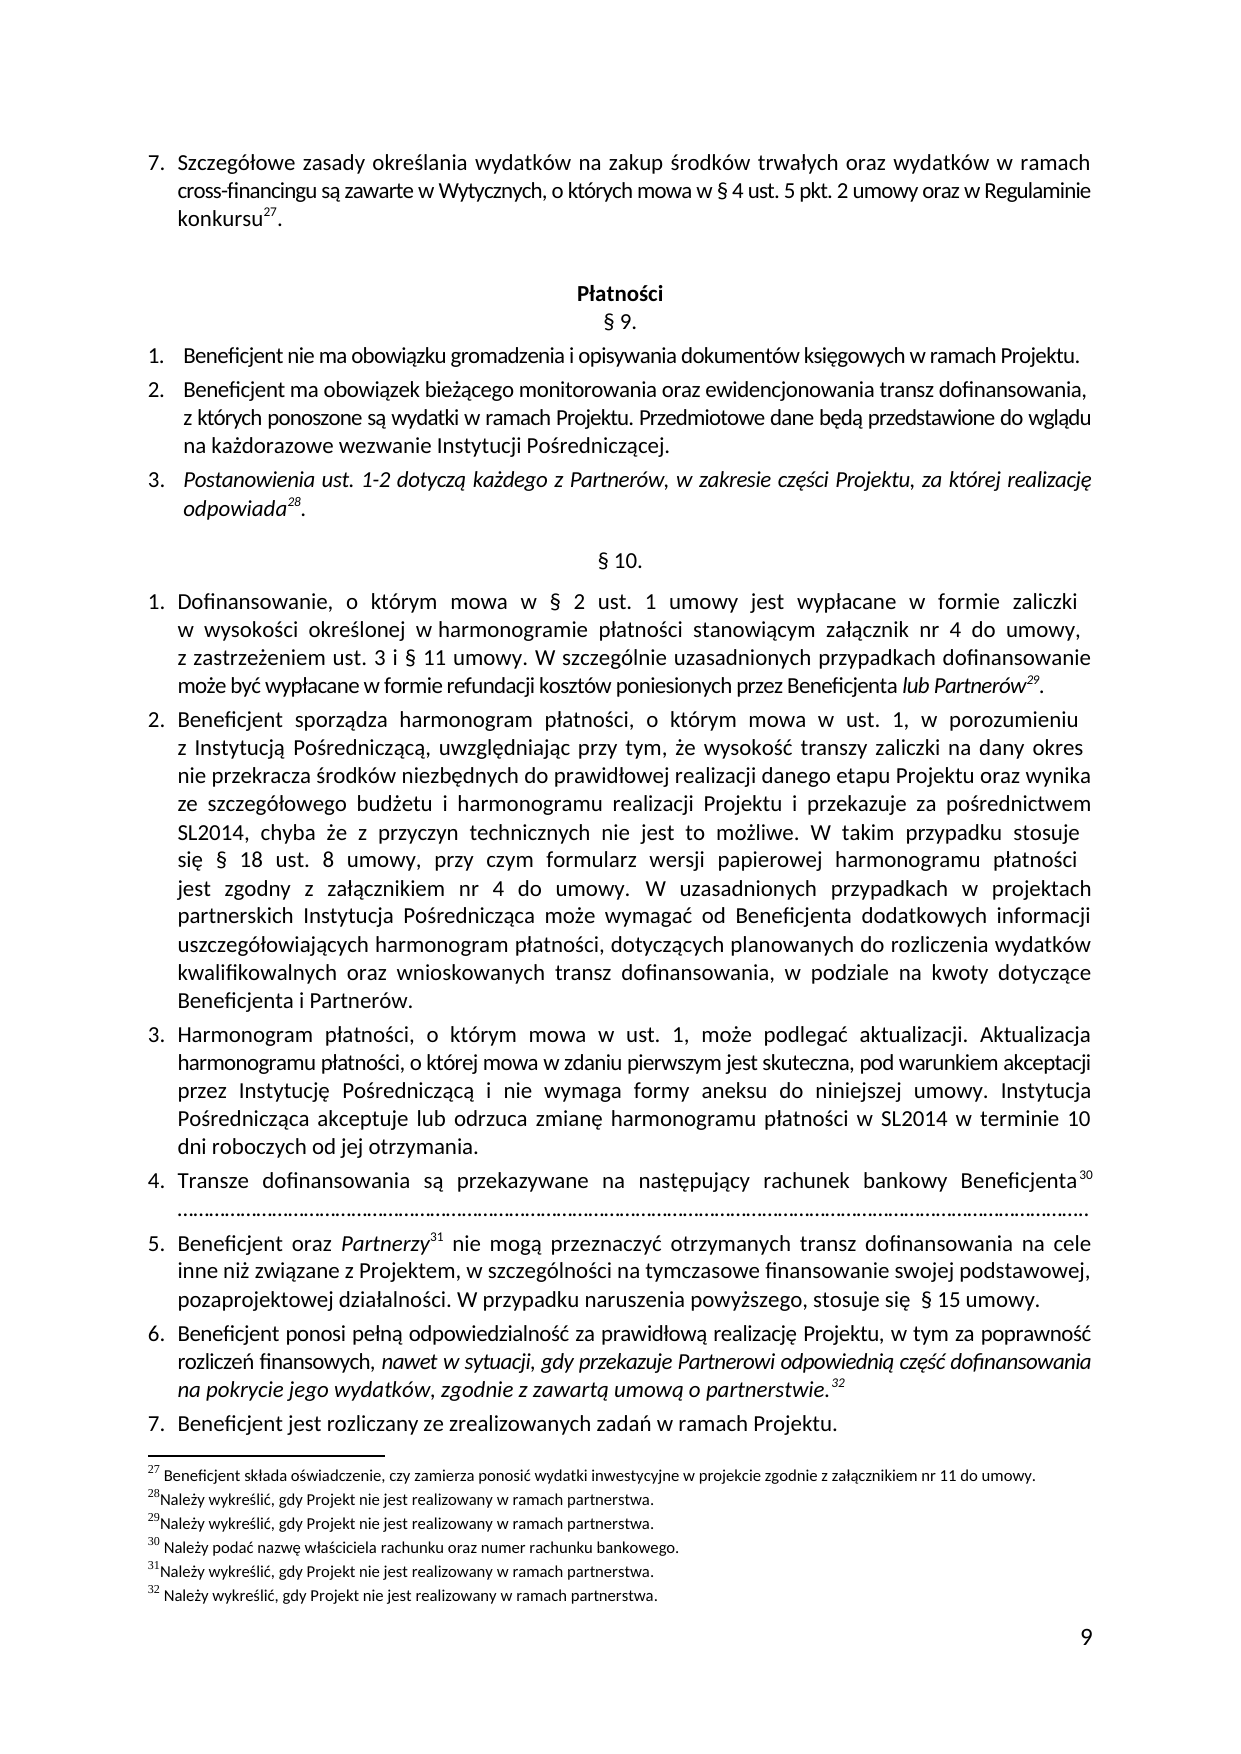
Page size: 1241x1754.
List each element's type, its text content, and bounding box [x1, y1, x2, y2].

list Dofinansowanie, o którym mowa w § 2 ust. 1 umowy jest wypłacane w formie zaliczki w wysokości określonej w harmonogramie płatności stanowiącym załącznik nr 4 do umowy, z zastrzeżeniem ust. 3 i § 11 umowy. W szczególnie uzasadnionych przypadkach dofinansowanie może być wypłacane w formie refundacji kosztów poniesionych przez Beneficjenta lub Partnerów. [148, 587, 1092, 699]
list Beneficjent ma obowiązek bieżącego monitorowania oraz ewidencjonowania transz dofinansowania, z których ponoszone są wydatki w ramach Projektu. Przedmiotowe dane będą przedstawione do wglądu na każdorazowe wezwanie Instytucji Pośredniczącej. [148, 375, 1092, 459]
list Beneficjent jest rozliczany ze zrealizowanych zadań w ramach Projektu. [148, 1409, 1092, 1437]
list Beneficjent nie ma obowiązku gromadzenia i opisywania dokumentów księgowych w ramach Projektu. [148, 341, 1092, 369]
text § 9. [148, 307, 1092, 335]
list Beneficjent sporządza harmonogram płatności, o którym mowa w ust. 1, w porozumieniu z Instytucją Pośredniczącą, uwzględniając przy tym, że wysokość transzy zaliczki na dany okres nie przekracza środków niezbędnych do prawidłowej realizacji danego etapu Projektu oraz wynika ze szczegółowego budżetu i harmonogramu realizacji Projektu i przekazuje za pośrednictwem SL2014, chyba że z przyczyn technicznych nie jest to możliwe. W takim przypadku stosuje się § 18 ust. 8 umowy, przy czym formularz wersji papierowej harmonogramu płatności jest zgodny z załącznikiem nr 4 do umowy. W uzasadnionych przypadkach w projektach partnerskich Instytucja Pośrednicząca może wymagać od Beneficjenta dodatkowych informacji uszczegółowiających harmonogram płatności, dotyczących planowanych do rozliczenia wydatków kwalifikowalnych oraz wnioskowanych transz dofinansowania, w podziale na kwoty dotyczące Beneficjenta i Partnerów. [148, 706, 1092, 1014]
text § 10. [148, 547, 1092, 575]
text Płatności [148, 279, 1092, 307]
list Transze dofinansowania są przekazywane na następujący rachunek bankowy Beneficjenta ……………………………………………………………………………………………………………………………………………………….. [148, 1166, 1092, 1222]
list Szczegółowe zasady określania wydatków na zakup środków trwałych oraz wydatków w ramach cross-financingu są zawarte w Wytycznych, o których mowa w § 4 ust. 5 pkt. 2 umowy oraz w Regulaminie konkursu. [148, 148, 1092, 232]
list Beneficjent oraz Partnerzy nie mogą przeznaczyć otrzymanych transz dofinansowania na cele inne niż związane z Projektem, w szczególności na tymczasowe finansowanie swojej podstawowej, pozaprojektowej działalności. W przypadku naruszenia powyższego, stosuje się § 15 umowy. [148, 1229, 1092, 1313]
list Harmonogram płatności, o którym mowa w ust. 1, może podlegać aktualizacji. Aktualizacja harmonogramu płatności, o której mowa w zdaniu pierwszym jest skuteczna, pod warunkiem akceptacji przez Instytucję Pośredniczącą i nie wymaga formy aneksu do niniejszej umowy. Instytucja Pośrednicząca akceptuje lub odrzuca zmianę harmonogramu płatności w SL2014 w terminie 10 dni roboczych od jej otrzymania. [148, 1020, 1092, 1160]
list Beneficjent ponosi pełną odpowiedzialność za prawidłową realizację Projektu, w tym za poprawność rozliczeń finansowych, nawet w sytuacji, gdy przekazuje Partnerowi odpowiednią część dofinansowania na pokrycie jego wydatków, zgodnie z zawartą umową o partnerstwie. [148, 1319, 1092, 1403]
list Postanowienia ust. 1-2 dotyczą każdego z Partnerów, w zakresie części Projektu, za której realizację odpowiada. [148, 466, 1092, 522]
